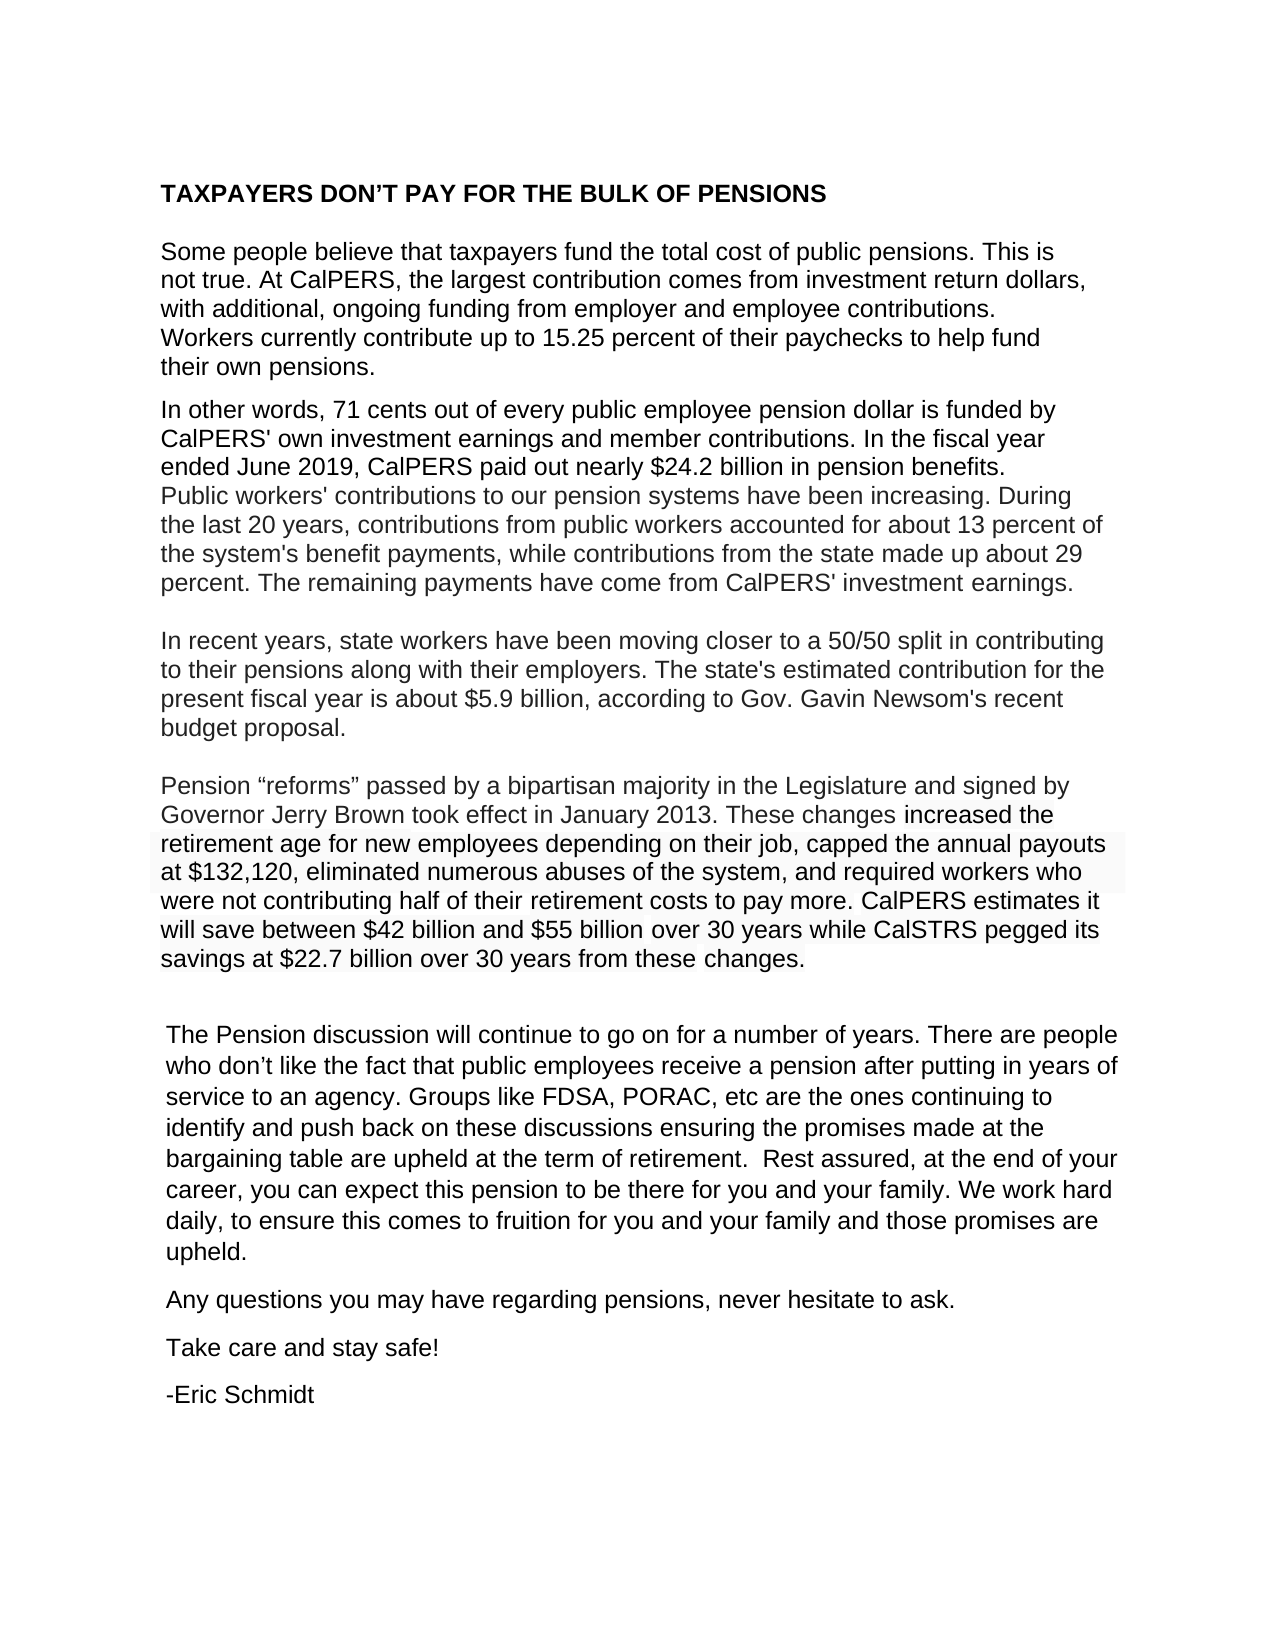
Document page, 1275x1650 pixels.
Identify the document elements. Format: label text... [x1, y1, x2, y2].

text The Pension discussion will continue to go on for a number of years. There are people who don’t like the fact that public employees receive a pension after putting in years of service to an agency. Groups like FDSA, PORAC, etc are the ones continuing to identify and push back on these discussions ensuring the promises made at the bargaining table are upheld at the term of retirement. Rest assured, at the end of your career, you can expect this pension to be there for you and your family. We work hard daily, to ensure this comes to fruition for you and your family and those promises are upheld. [166, 1020, 1125, 1266]
text Any questions you may have regarding pensions, never hesitate to ask. [166, 1285, 1125, 1314]
text Take care and stay safe! [166, 1333, 1125, 1362]
subtitle TAXPAYERS DON’T PAY FOR THE BULK OF PENSIONS [160, 179, 1125, 207]
text Some people believe that taxpayers fund the total cost of public pensions. This is not true. At CalPERS, the largest contribution comes from investment return dollars, with additional, ongoing funding from employer and employee contributions. Workers currently contribute up to 15.25 percent of their paychecks to help fund their own pensions. [160, 237, 1095, 380]
text In other words, 71 cents out of every public employee pension dollar is funded by CalPERS' own investment earnings and member contributions. In the fiscal year ended June 2019, CalPERS paid out nearly $24.2 billion in pension benefits. [160, 395, 1113, 481]
text Public workers' contributions to our pension systems have been increasing. During the last 20 years, contributions from public workers accounted for about 13 percent of the system's benefit payments, while contributions from the state made up about 29 percent. The remaining payments have come from CalPERS' investment earnings. [160, 481, 1113, 596]
text Pension “reforms” passed by a bipartisan majority in the Legislature and signed by Governor Jerry Brown took effect in January 2013. These changes increased the retirement age for new employees depending on their job, capped the annual payouts at $132,120, eliminated numerous abuses of the system, and required workers who were not contributing half of their retirement costs to pay more. CalPERS estimates it will save between $42 billion and $55 billion over 30 years while CalSTRS pegged its savings at $22.7 billion over 30 years from these changes. [160, 771, 1113, 972]
text In recent years, state workers have been moving closer to a 50/50 split in contributing to their pensions along with their employers. The state's estimated contribution for the present fiscal year is about $5.9 billion, according to Gov. Gavin Newsom's recent budget proposal. [160, 626, 1113, 741]
text -Eric Schmidt [166, 1381, 1125, 1409]
